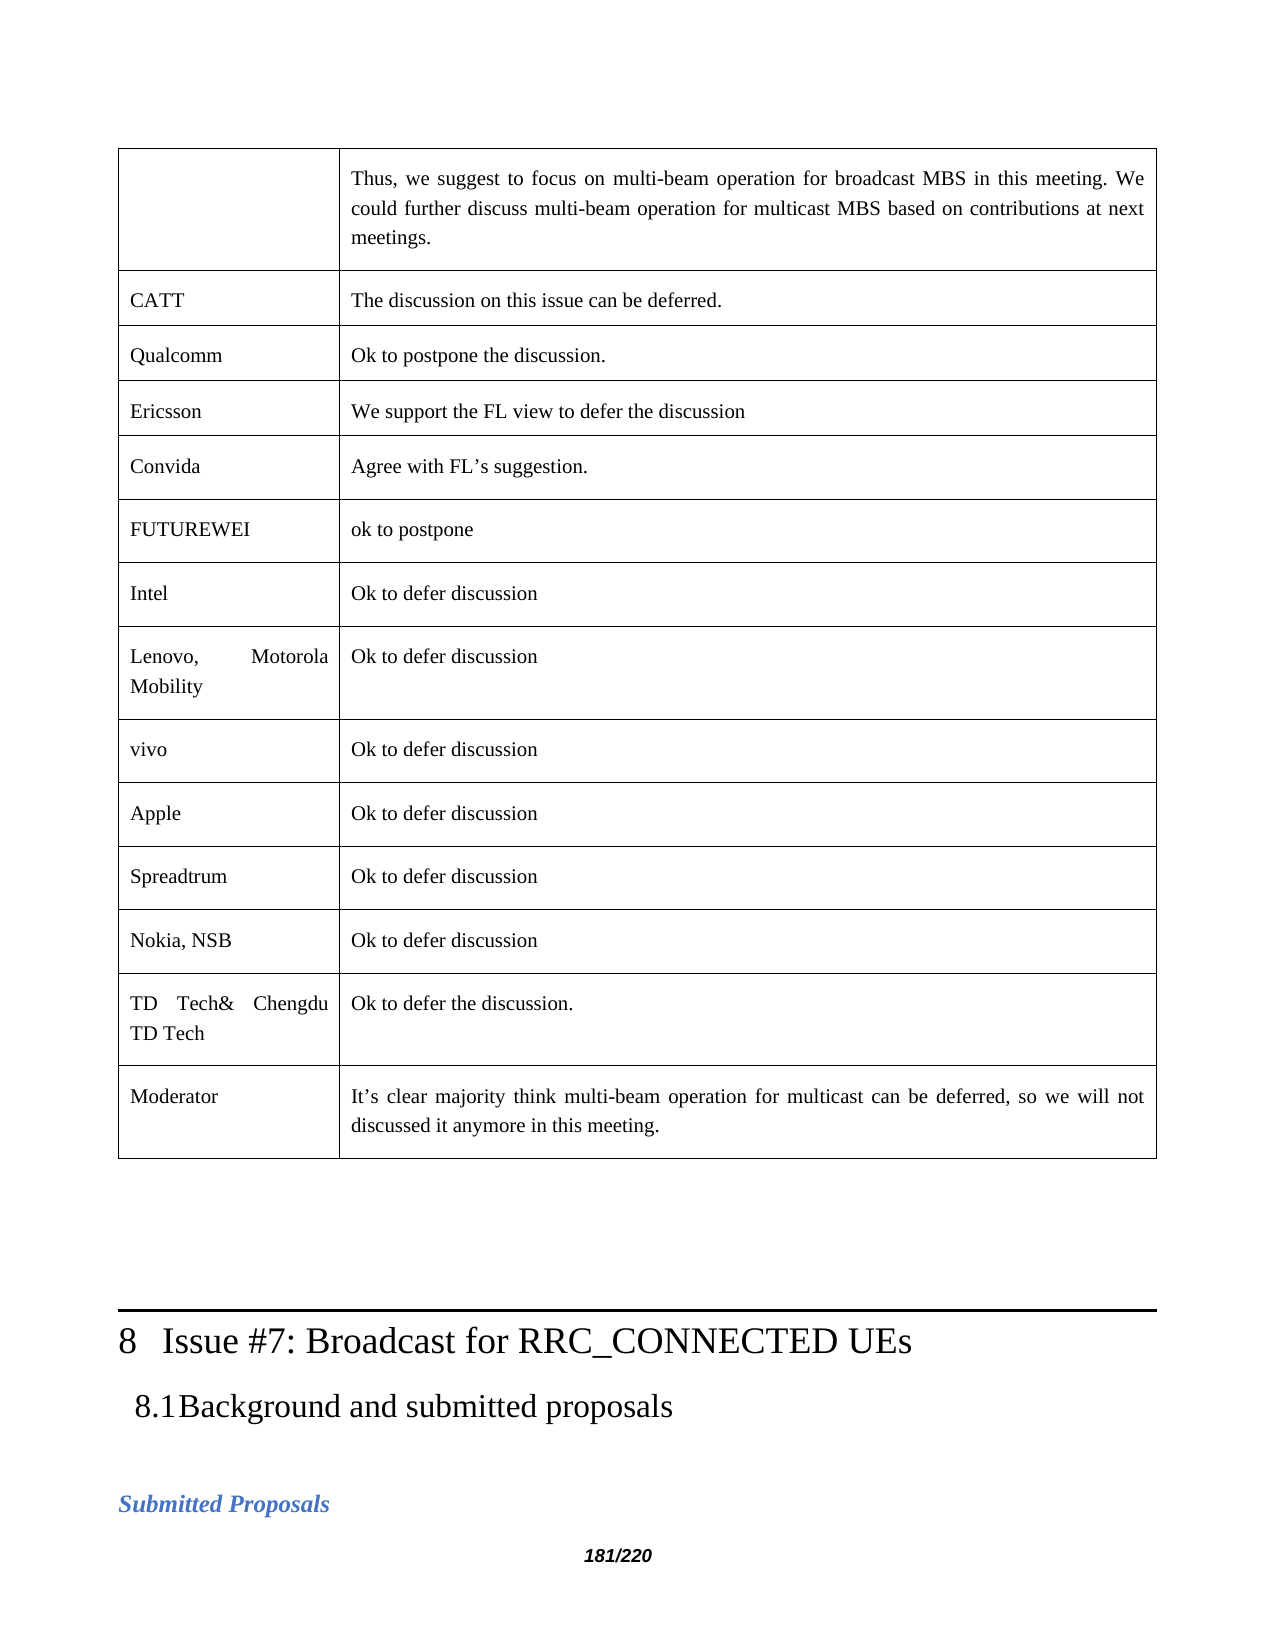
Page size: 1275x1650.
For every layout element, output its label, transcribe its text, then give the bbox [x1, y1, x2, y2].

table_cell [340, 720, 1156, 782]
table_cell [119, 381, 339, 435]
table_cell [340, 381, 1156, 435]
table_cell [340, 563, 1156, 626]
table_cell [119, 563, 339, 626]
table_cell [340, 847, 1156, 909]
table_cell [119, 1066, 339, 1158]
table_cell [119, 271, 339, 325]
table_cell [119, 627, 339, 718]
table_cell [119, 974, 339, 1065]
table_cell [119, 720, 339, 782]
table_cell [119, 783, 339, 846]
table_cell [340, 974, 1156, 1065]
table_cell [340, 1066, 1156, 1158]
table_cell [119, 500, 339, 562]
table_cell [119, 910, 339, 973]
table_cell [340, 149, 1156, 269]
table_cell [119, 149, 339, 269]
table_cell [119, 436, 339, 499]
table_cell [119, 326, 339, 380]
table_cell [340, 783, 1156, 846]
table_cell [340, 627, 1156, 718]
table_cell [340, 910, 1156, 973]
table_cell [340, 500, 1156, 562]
text Submitted Proposals [118, 1489, 1157, 1518]
subtitle Background and submitted proposals [134, 1386, 1157, 1425]
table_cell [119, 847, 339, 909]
subtitle Issue #7: Broadcast for RRC_CONNECTED UEs [118, 1312, 1157, 1361]
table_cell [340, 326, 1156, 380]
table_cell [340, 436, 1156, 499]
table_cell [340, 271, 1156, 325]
